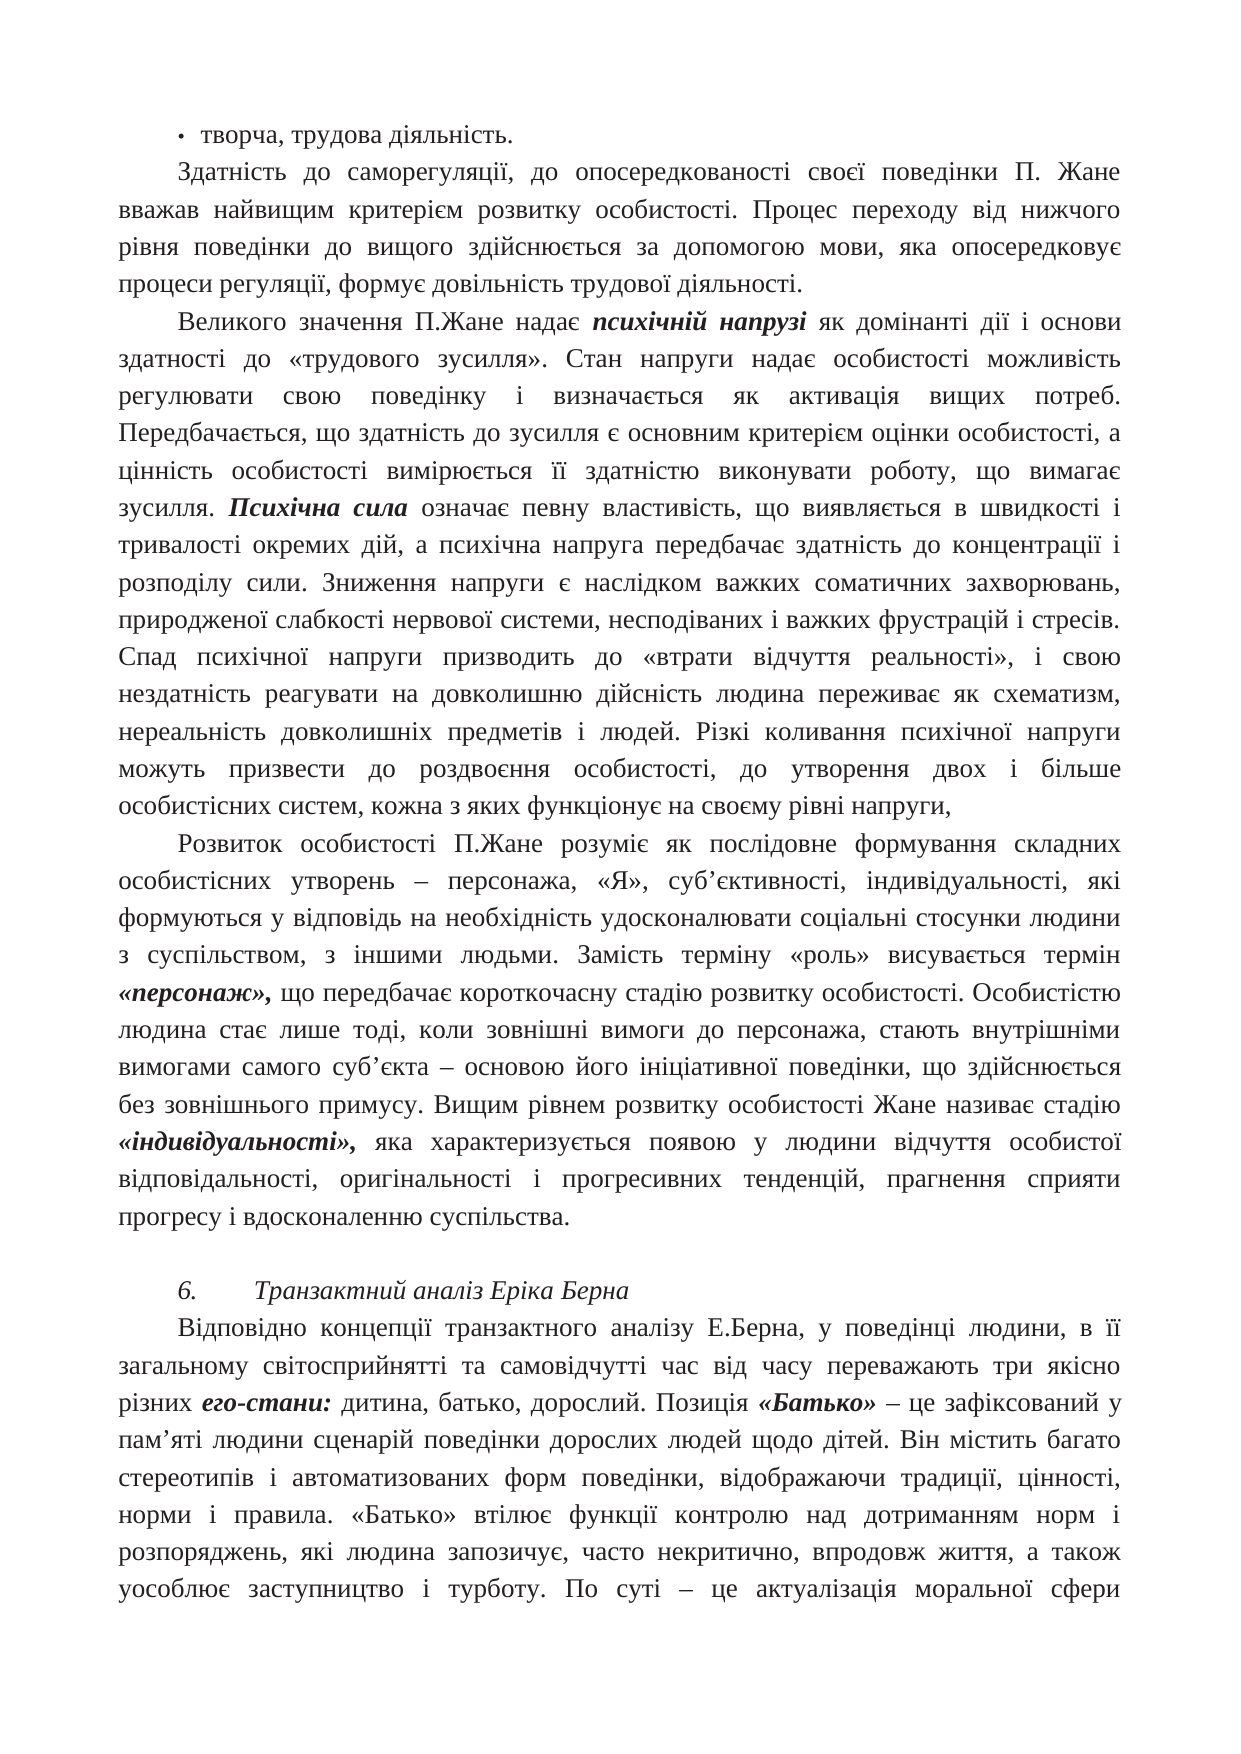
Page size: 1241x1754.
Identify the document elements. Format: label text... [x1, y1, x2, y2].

text Здатність до саморегуляції, до опосередкованості своєї поведінки П. Жане вважав найвищим критерієм розвитку особистості. Процес переходу від нижчого рівня поведінки до вищого здійснюється за допомогою мови, яка опосередковує процеси регуляції, формує довільність трудової діяльності. [118, 155, 1122, 298]
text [118, 1311, 1122, 1604]
text Великого значення П.Жане надає психічній напрузі як домінанті дії і основи здатності до «трудового зусилля». Стан напруги надає особистості можливість регулювати свою поведінку і визначається як активація вищих потреб. Передбачається, що здатність до зусилля є основним критерієм оцінки особистості, а цінність особистості вимірюється її здатністю виконувати роботу, що вимагає зусилля. Психічна сила означає певну властивість, що виявляється в швидкості і тривалості окремих дій, а психічна напруга передбачає здатність до концентрації і розподілу сили. Зниження напруги є наслідком важких соматичних захворювань, природженої слабкості нервової системи, несподіваних і важких фрустрацій і стресів. Спад психічної напруги призводить до «втрати відчуття реальності», і свою нездатність реагувати на довколишню дійсність людина переживає як схематизм, нереальність довколишніх предметів і людей. Різкі коливання психічної напруги можуть призвести до роздвоєння особистості, до утворення двох і більше особистісних систем, кожна з яких функціонує на своєму рівні напруги, [118, 304, 1122, 821]
text Розвиток особистості П.Жане розуміє як послідовне формування складних особистісних утворень – персонажа, «Я», суб’єктивності, індивідуальності, які формуються у відповідь на необхідність удосконалювати соціальні стосунки людини з суспільством, з іншими людьми. Замість терміну «роль» висувається термін «персонаж», що передбачає короткочасну стадію розвитку особистості. Особистістю людина стає лише тоді, коли зовнішні вимоги до персонажа, стають внутрішніми вимогами самого суб’єкта – основою його ініціативної поведінки, що здійснюється без зовнішнього примусу. Вищим рівнем розвитку особистості Жане називає стадію «індивідуальності», яка характеризується появою у людини відчуття особистої відповідальності, оригінальності і прогресивних тенденцій, прагнення сприяти прогресу і вдосконаленню суспільства. [118, 827, 1122, 1231]
list творча, трудова діяльність. [118, 118, 1122, 149]
subtitle Транзактний аналіз Еріка Берна [118, 1274, 1122, 1305]
